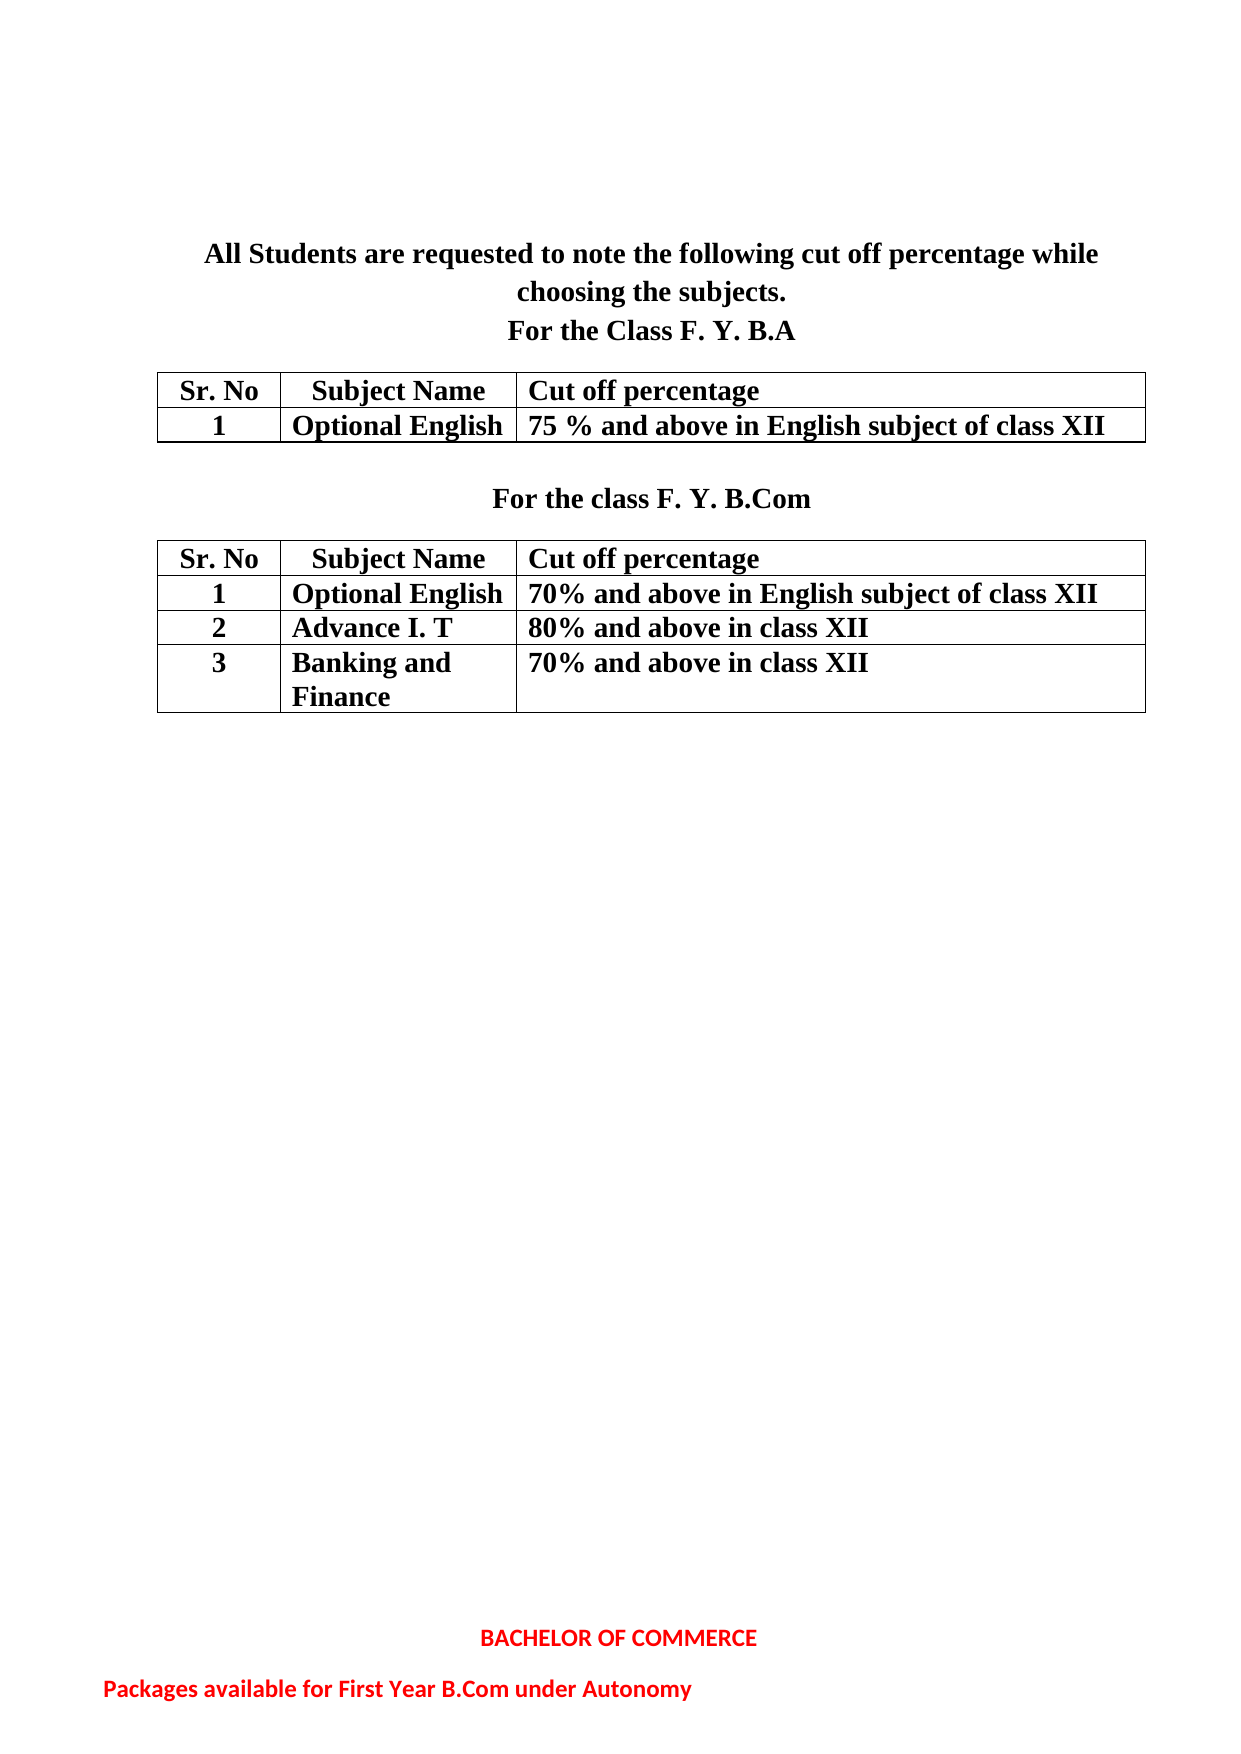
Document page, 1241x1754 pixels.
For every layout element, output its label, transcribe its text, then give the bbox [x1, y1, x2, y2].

table_cell 2 [158, 611, 280, 644]
table_cell Optional English [281, 408, 516, 441]
table_header Cut off percentage [517, 373, 1145, 407]
table_cell 1 [158, 408, 280, 441]
table_header Cut off percentage [517, 541, 1145, 575]
table_cell 1 [158, 576, 280, 609]
table_cell 70% and above in class XII [517, 645, 1145, 712]
table_cell 75 % and above in English subject of class XII [517, 408, 1145, 441]
list For the Class F. Y. B.A [169, 313, 1134, 346]
table_header Subject Name [281, 373, 516, 407]
table_cell Optional English [281, 576, 516, 609]
table_cell Advance I. T [281, 611, 516, 644]
table_cell 80% and above in class XII [517, 611, 1145, 644]
table_header Sr. No [158, 373, 280, 407]
list For the class F. Y. B.Com [169, 481, 1134, 514]
text Packages available for First Year B.Com under Autonomy [103, 1673, 1134, 1704]
list All Students are requested to note the following cut off percentage while choosing the subjects. [169, 236, 1134, 308]
table_header Sr. No [158, 541, 280, 575]
table_cell Banking and Finance [281, 645, 516, 712]
table_header Subject Name [281, 541, 516, 575]
text BACHELOR OF COMMERCE [103, 1622, 1134, 1653]
table_cell 70% and above in English subject of class XII [517, 576, 1145, 609]
table_cell 3 [158, 645, 280, 712]
